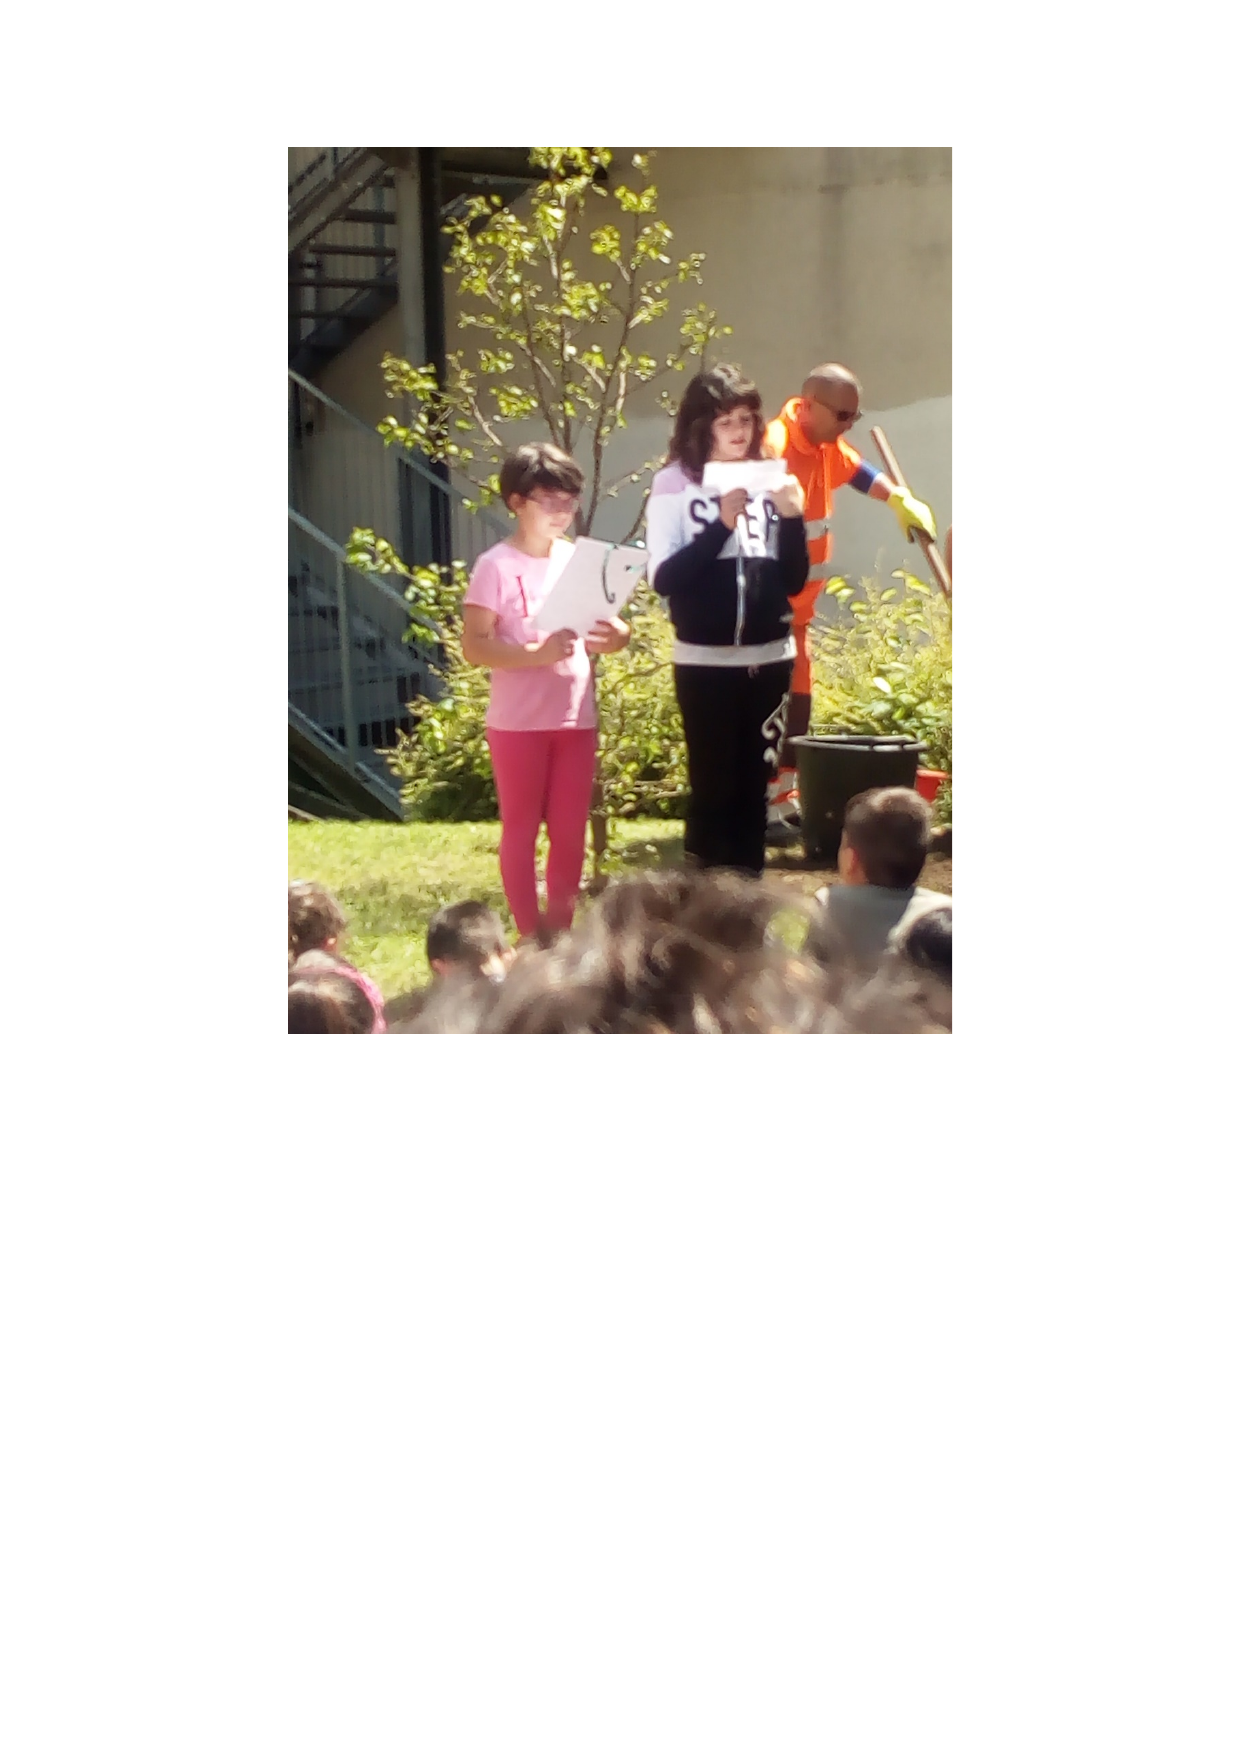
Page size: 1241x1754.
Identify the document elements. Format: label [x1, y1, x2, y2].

picture [288, 147, 953, 1034]
